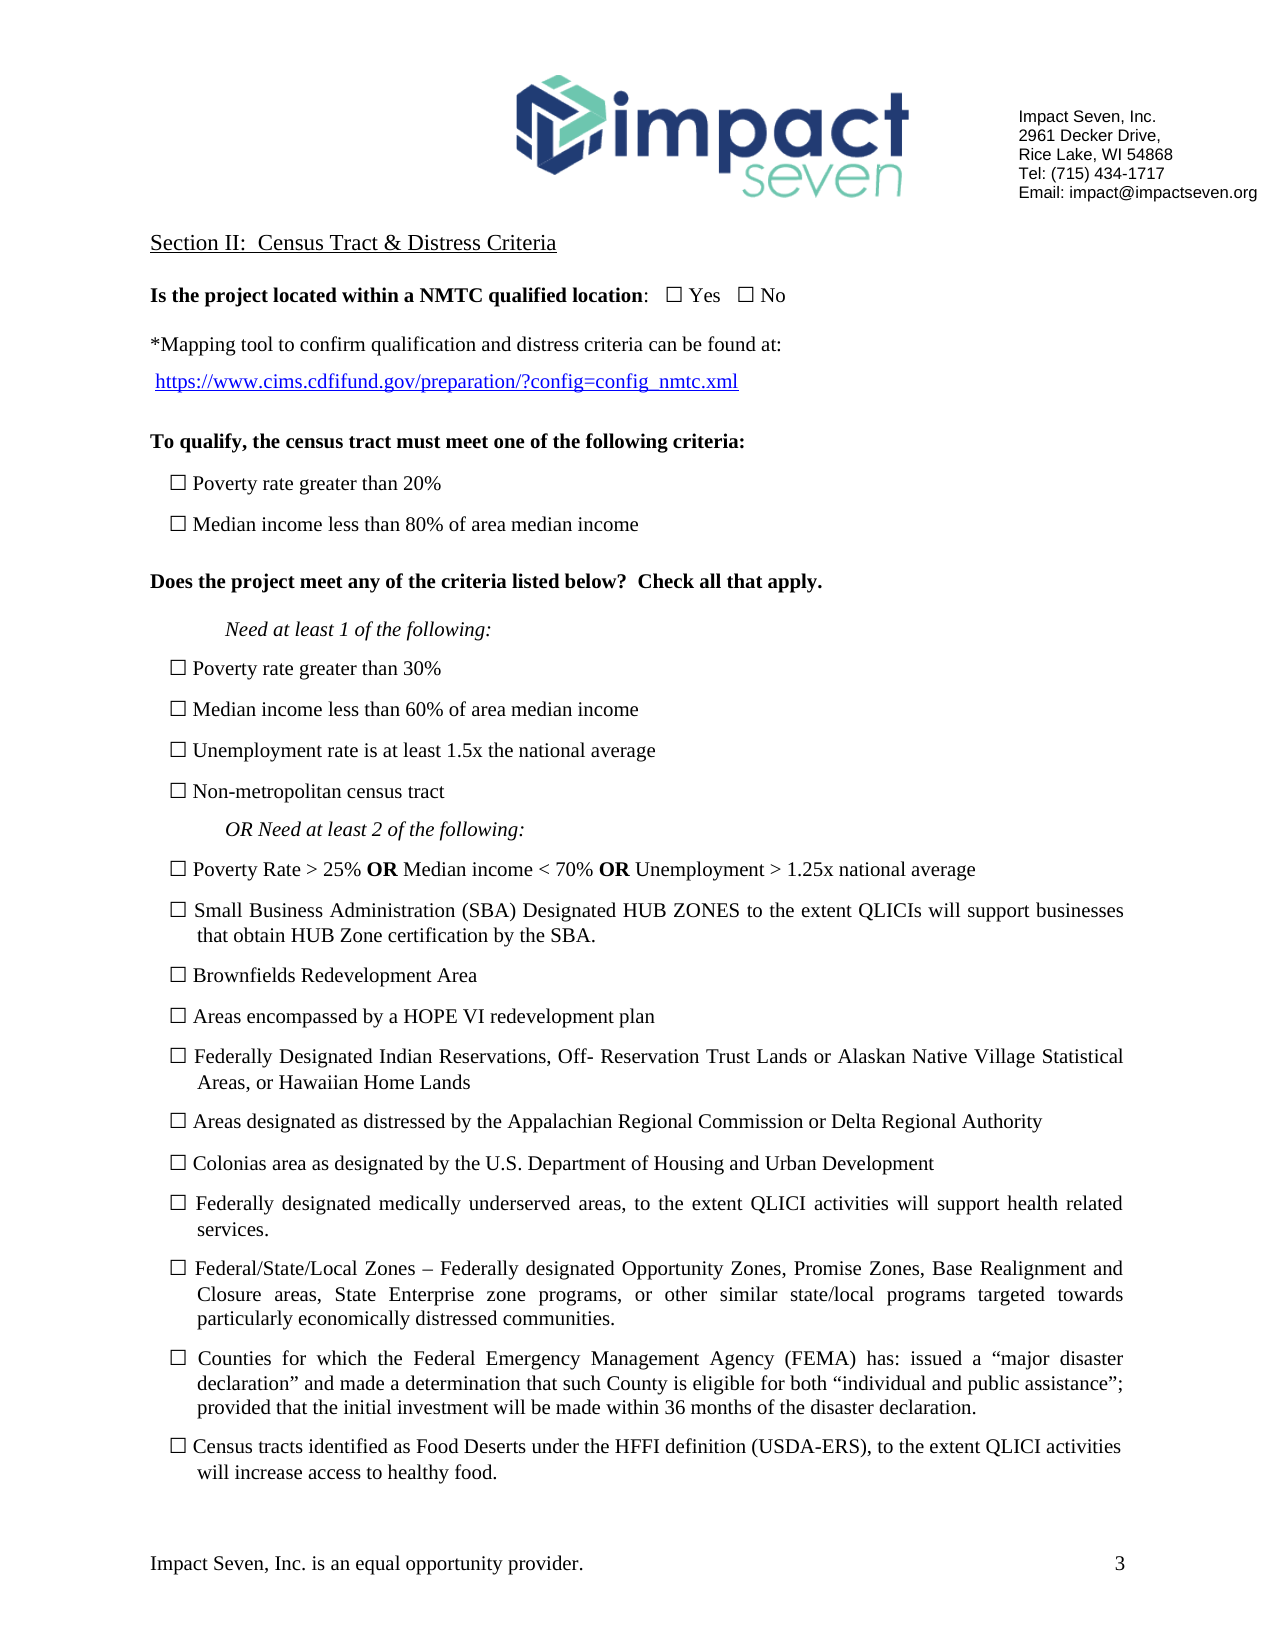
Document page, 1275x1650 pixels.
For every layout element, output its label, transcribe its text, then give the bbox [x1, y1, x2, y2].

text Federally Designated Indian Reservations, Off- Reservation Trust Lands or Alaskan Native Village Statistical Areas, or Hawaiian Home Lands [169, 1042, 1125, 1094]
text https://www.cims.cdfifund.gov/preparation/?config=config_nmtc.xml [150, 369, 1125, 393]
text To qualify, the census tract must meet one of the following criteria: [150, 429, 1125, 453]
text Small Business Administration (SBA) Designated HUB ZONES to the extent QLICIs will support businesses that obtain HUB Zone certification by the SBA. [169, 895, 1125, 947]
text Unemployment rate is at least 1.5x the national average [168, 735, 1125, 764]
text Areas encompassed by a HOPE VI redevelopment plan [169, 1001, 1125, 1029]
text Counties for which the Federal Emergency Management Agency (FEMA) has: issued a “major disaster declaration” and made a determination that such County is eligible for both “individual and public assistance”; provided that the initial investment will be made within 36 months of the disaster declaration. [169, 1343, 1125, 1419]
text Poverty rate greater than 30% [168, 653, 1125, 682]
text Colonias area as designated by the U.S. Department of Housing and Urban Development [169, 1148, 1125, 1176]
text Median income less than 80% of area median income [168, 509, 1125, 537]
text Section II: Census Tract & Distress Criteria [150, 229, 1125, 256]
text Is the project located within a NMTC qualified location: Yes No [150, 280, 1125, 308]
text Non-metropolitan census tract [168, 776, 1125, 805]
picture [516, 75, 909, 198]
text *Mapping tool to confirm qualification and distress criteria can be found at: [150, 332, 1125, 356]
text Census tracts identified as Food Deserts under the HFFI definition (USDA-ERS), to the extent QLICI activities will increase access to healthy food. [169, 1432, 1125, 1484]
text Brownfields Redevelopment Area [169, 960, 1125, 988]
text Federal/State/Local Zones – Federally designated Opportunity Zones, Promise Zones, Base Realignment and Closure areas, State Enterprise zone programs, or other similar state/local programs targeted towards particularly economically distressed communities. [169, 1253, 1125, 1330]
text Need at least 1 of the following: [168, 617, 1125, 641]
text Areas designated as distressed by the Appalachian Regional Commission or Delta Regional Authority [169, 1107, 1125, 1135]
text Median income less than 60% of area median income [168, 694, 1125, 723]
text Poverty Rate > 25% OR Median income < 70% OR Unemployment > 1.25x national average [169, 854, 1125, 882]
text Federally designated medically underserved areas, to the extent QLICI activities will support health related services. [169, 1188, 1125, 1241]
text Does the project meet any of the criteria listed below? Check all that apply. [150, 569, 1125, 593]
text Poverty rate greater than 20% [168, 468, 1125, 496]
text OR Need at least 2 of the following: [168, 817, 1125, 841]
